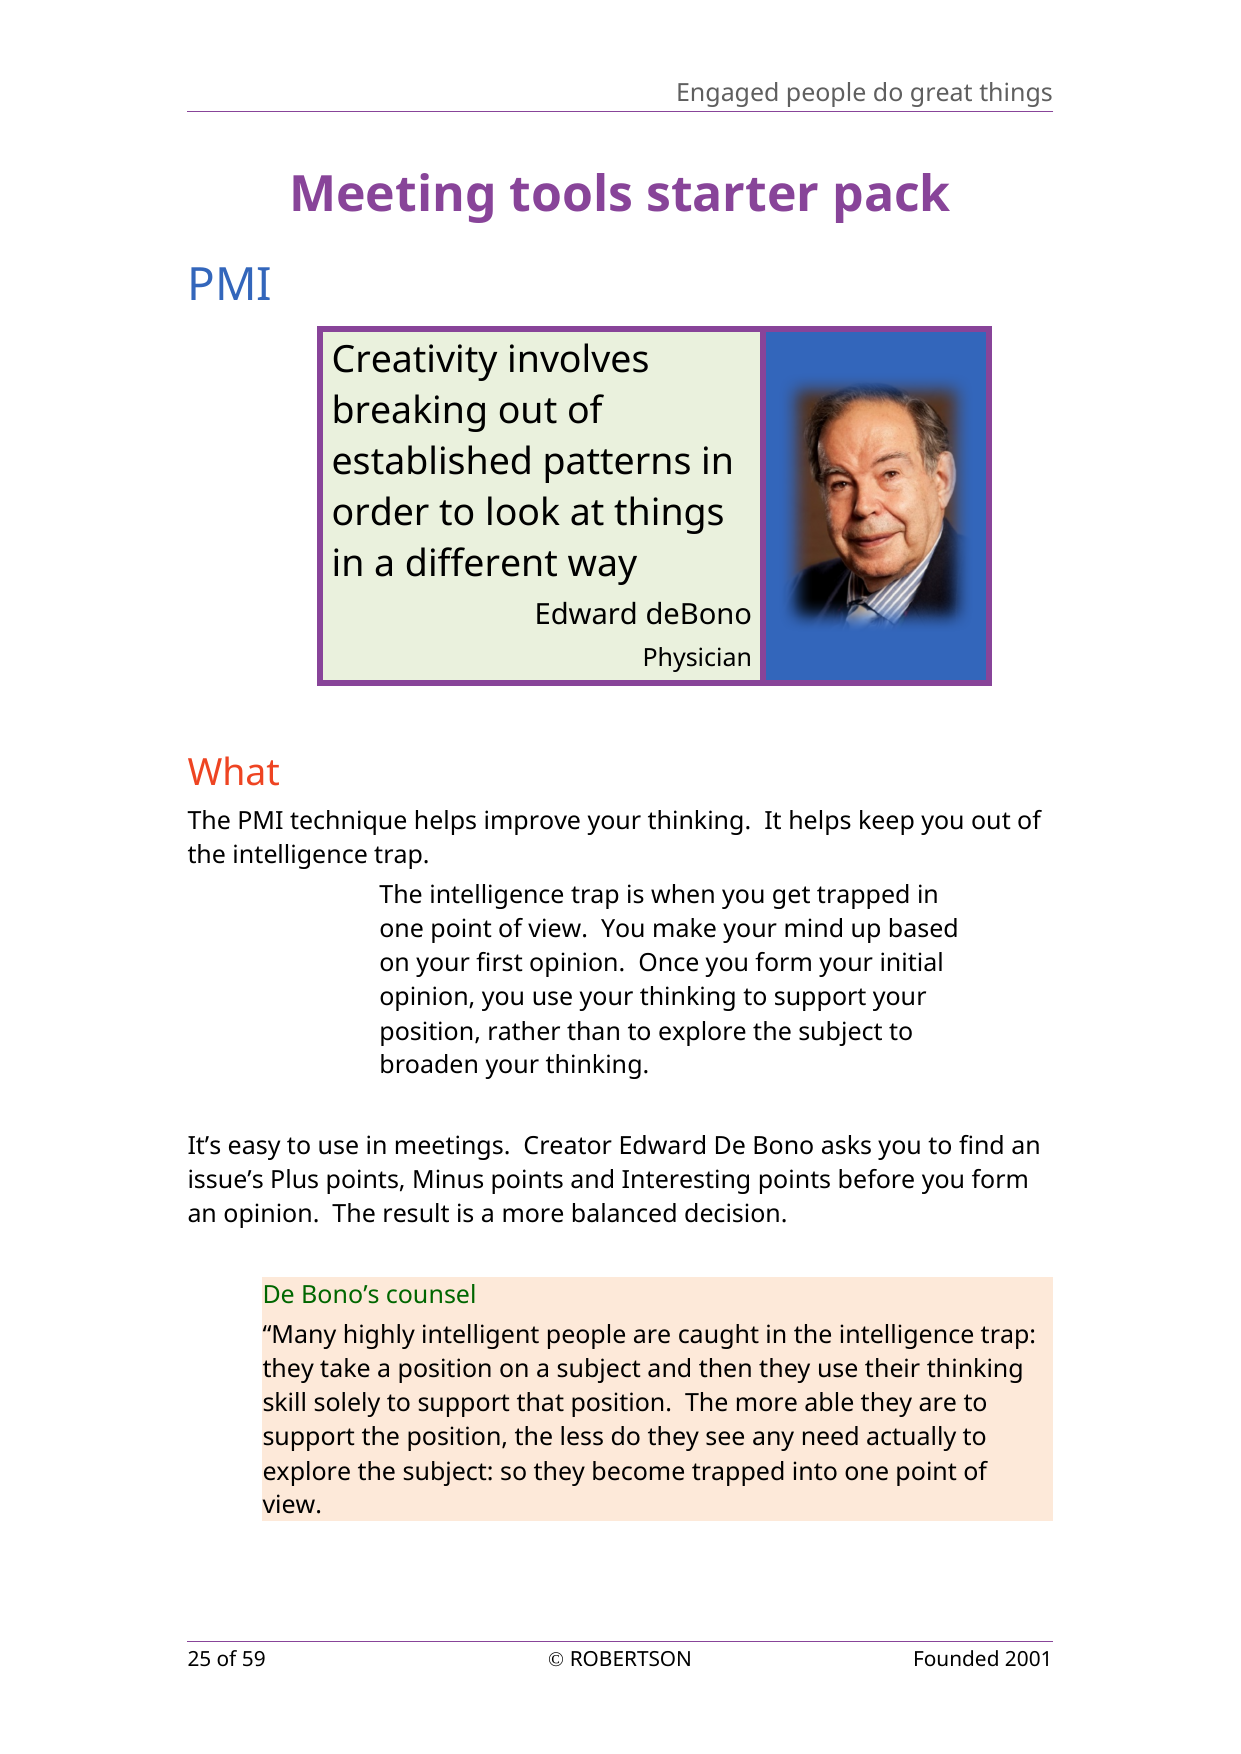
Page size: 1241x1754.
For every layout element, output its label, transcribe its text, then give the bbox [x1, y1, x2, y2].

table_header [766, 332, 986, 680]
subtitle What [187, 745, 1053, 796]
title Meeting tools starter pack [187, 158, 1053, 226]
text “Many highly intelligent people are caught in the intelligence trap: they take a position on a subject and then they use their thinking skill solely to support that position. The more able they are to support the position, the less do they see any need actually to explore the subject: so they become trapped into one point of view. [262, 1317, 1053, 1521]
subtitle PMI [187, 251, 1053, 313]
table_cell 6 [783, 377, 970, 629]
table_header Creativity involves breaking out of established patterns in order to look at things in a different way Edward deBono Physician [323, 332, 760, 680]
text The intelligence trap is when you get trapped in one point of view. You make your mind up based on your first opinion. Once you form your initial opinion, you use your thinking to support your position, rather than to explore the subject to broaden your thinking. [379, 877, 970, 1081]
picture [806, 400, 946, 605]
text The PMI technique helps improve your thinking. It helps keep you out of the intelligence trap. [187, 802, 1053, 871]
text It’s easy to use in meetings. Creator Edward De Bono asks you to find an issue’s Plus points, Minus points and Interesting points before you form an opinion. The result is a more balanced decision. [187, 1128, 1053, 1230]
title De Bono’s counsel [262, 1277, 1053, 1311]
